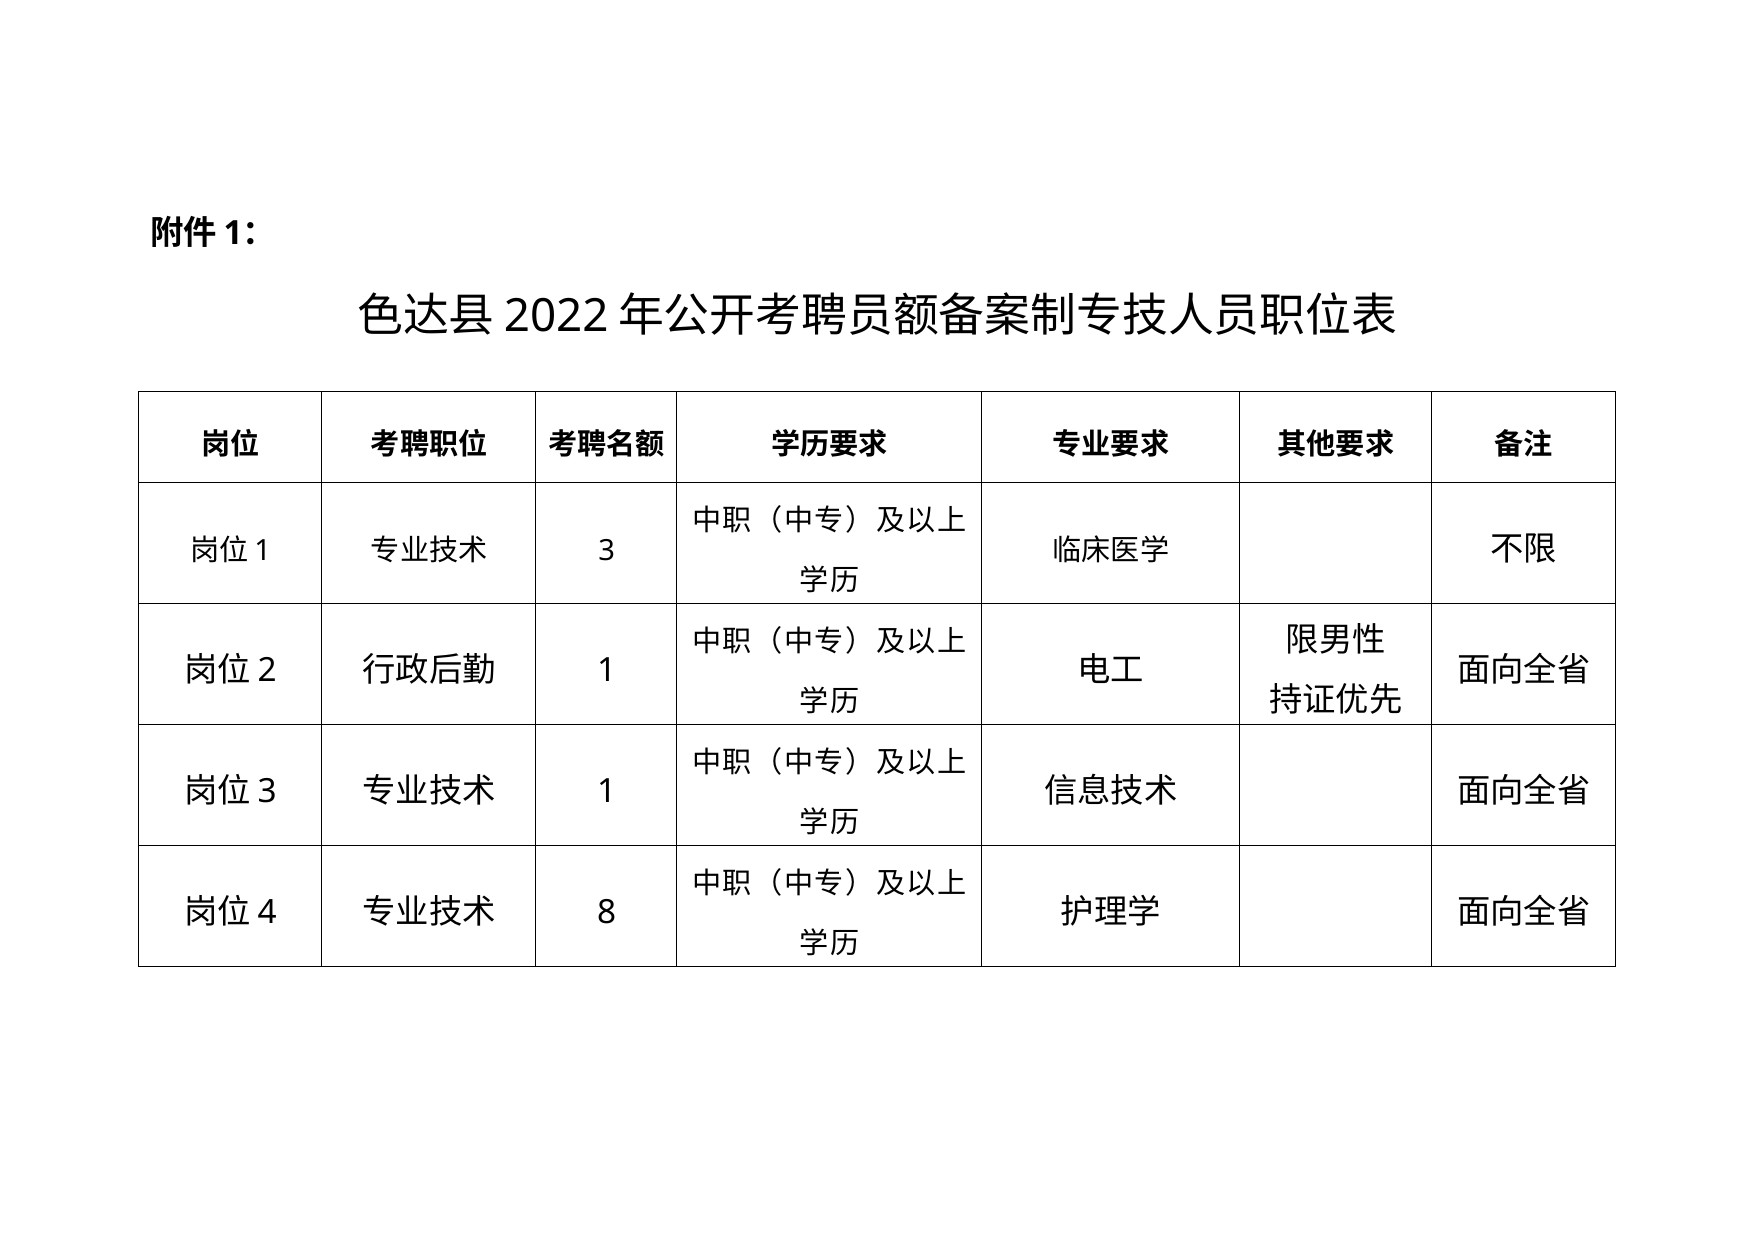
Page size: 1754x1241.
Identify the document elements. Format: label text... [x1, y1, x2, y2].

table_cell 电工 [982, 604, 1239, 724]
table_header 考聘职位 [322, 392, 535, 482]
table_header 岗位 [139, 392, 321, 482]
table_cell 临床医学 [982, 483, 1239, 603]
table_header 学历要求 [677, 392, 981, 482]
table_cell 1 [536, 725, 676, 845]
table_cell 护理学 [982, 846, 1239, 966]
table_cell 限男性 持证优先 [1240, 604, 1431, 724]
table_cell 岗位1 [139, 483, 321, 603]
table_cell 面向全省 [1432, 725, 1615, 845]
table_header 专业要求 [982, 392, 1239, 482]
table_header 考聘名额 [536, 392, 676, 482]
table_cell 岗位4 [139, 846, 321, 966]
table_cell 中职（中专）及以上学历 [677, 604, 981, 724]
table_cell 行政后勤 [322, 604, 535, 724]
table_cell 面向全省 [1432, 604, 1615, 724]
table_cell 专业技术 [322, 725, 535, 845]
table_cell 岗位2 [139, 604, 321, 724]
table_cell 3 [536, 483, 676, 603]
table_cell 专业技术 [322, 483, 535, 603]
table_cell 专业技术 [322, 846, 535, 966]
table_header 备注 [1432, 392, 1615, 482]
table_header 其他要求 [1240, 392, 1431, 482]
table_cell 8 [536, 846, 676, 966]
table_cell 岗位3 [139, 725, 321, 845]
table_cell [1240, 483, 1431, 603]
table_cell 面向全省 [1432, 846, 1615, 966]
text 附件1： [150, 198, 1604, 263]
table_cell 1 [536, 604, 676, 724]
table_cell 不限 [1432, 483, 1615, 603]
table_cell 中职（中专）及以上学历 [677, 846, 981, 966]
table_cell [1240, 725, 1431, 845]
table_cell 中职（中专）及以上学历 [677, 483, 981, 603]
table_cell [1240, 846, 1431, 966]
text 色达县2022年公开考聘员额备案制专技人员职位表 [150, 263, 1604, 360]
table_cell 中职（中专）及以上学历 [677, 725, 981, 845]
table_cell 信息技术 [982, 725, 1239, 845]
